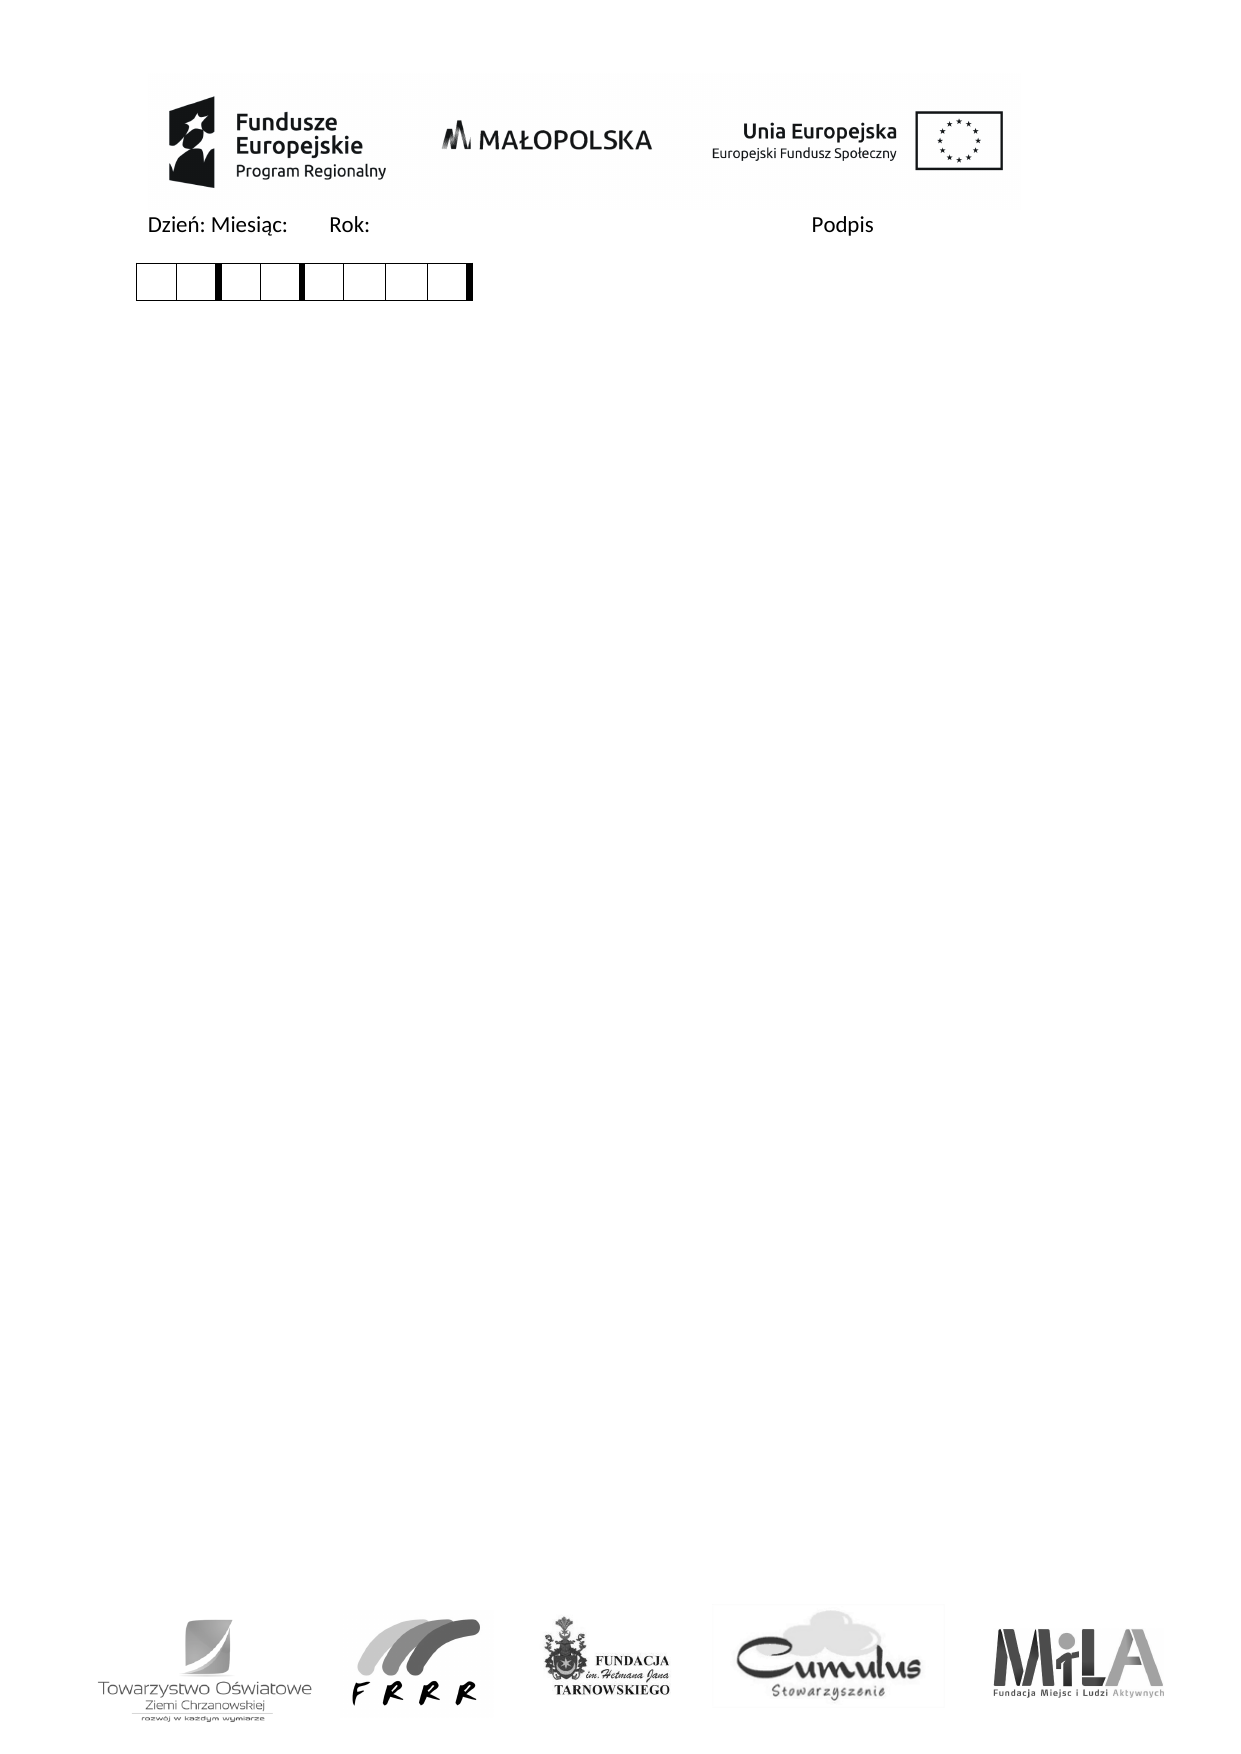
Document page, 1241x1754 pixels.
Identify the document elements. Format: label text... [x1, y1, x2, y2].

picture [96, 1610, 314, 1744]
text Dzień: Miesiąc: Rok: Podpis [148, 210, 1093, 238]
picture [147, 73, 1022, 210]
table_header [344, 264, 385, 300]
table_header [177, 264, 215, 300]
table_header [261, 264, 299, 300]
table_header [305, 264, 343, 300]
table_header [386, 264, 427, 300]
table_header [428, 264, 466, 300]
table_header [222, 264, 260, 300]
table_header [137, 264, 176, 300]
